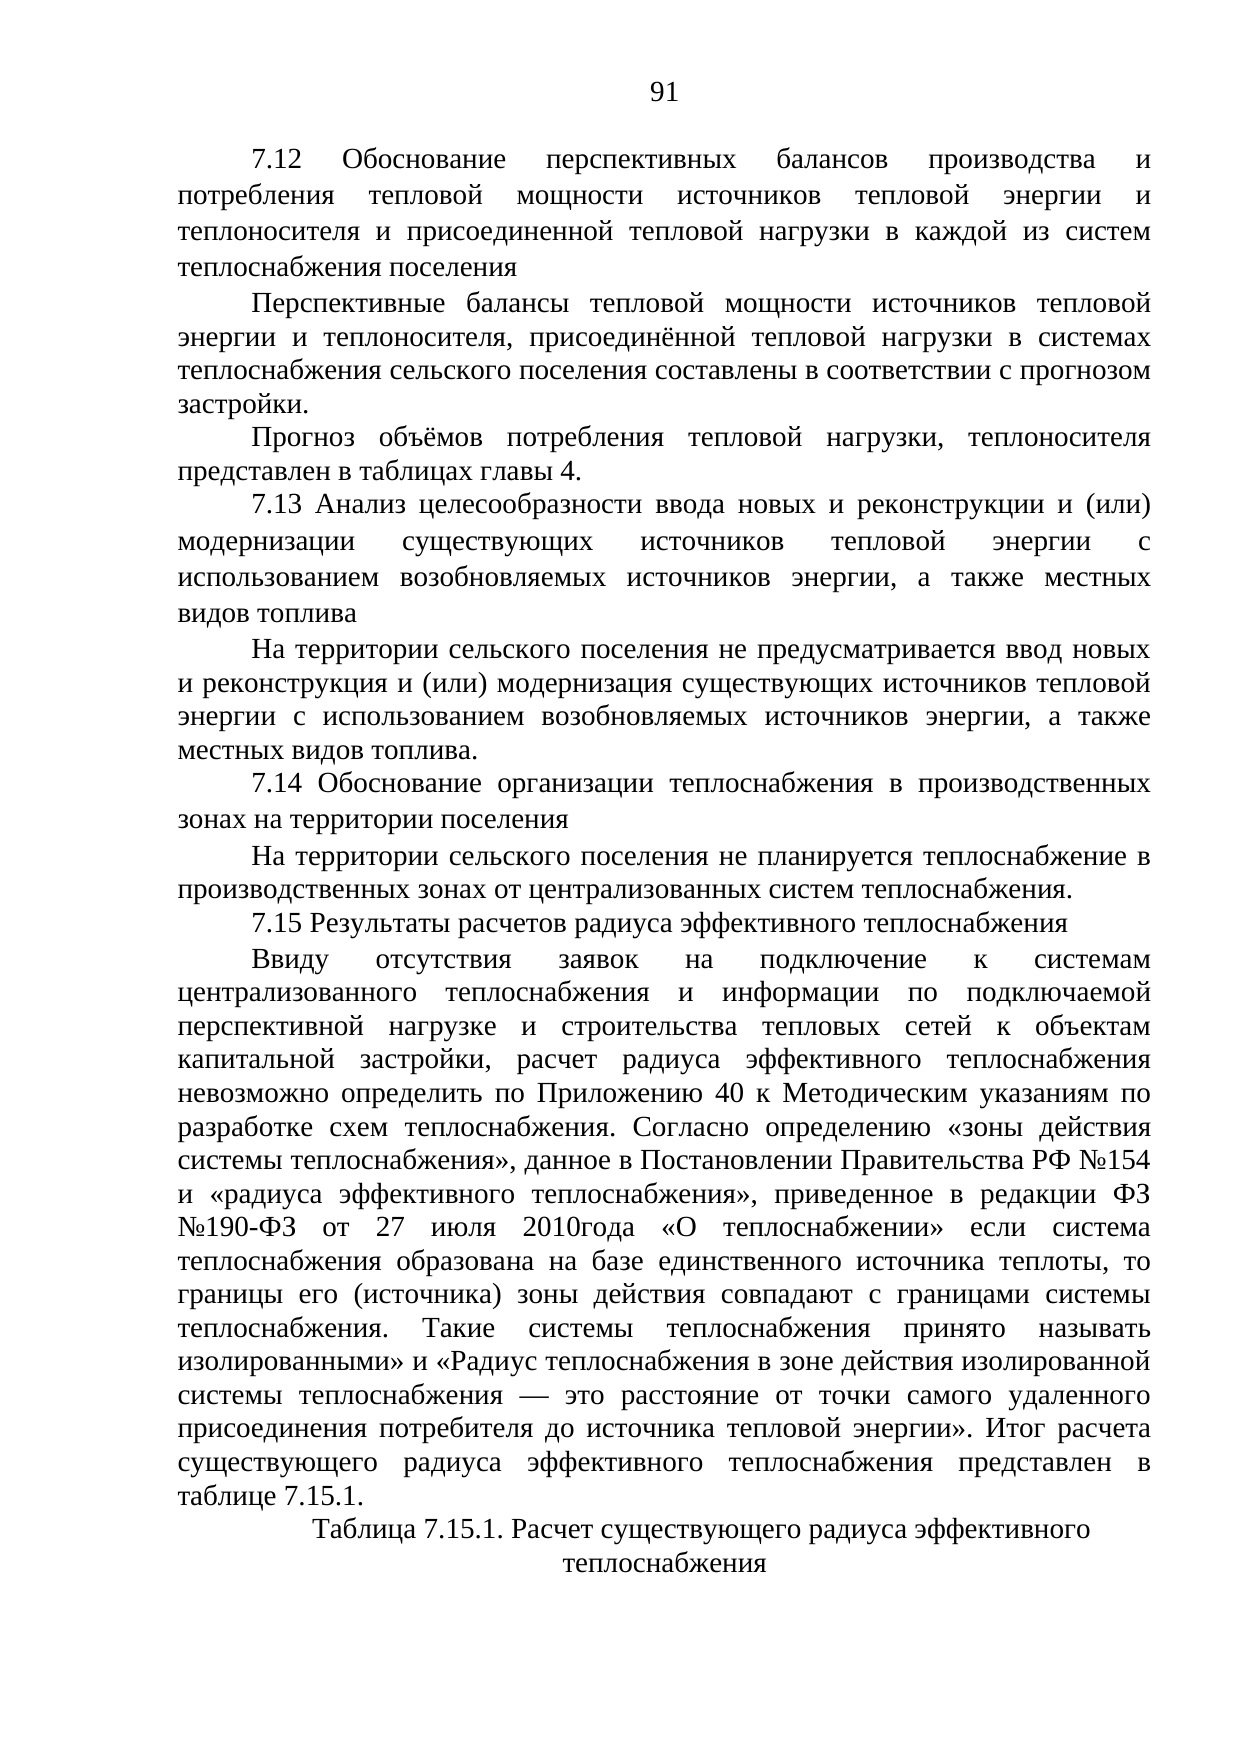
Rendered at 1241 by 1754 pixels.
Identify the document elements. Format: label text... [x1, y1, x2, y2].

text 7.13 Анализ целесообразности ввода новых и реконструкции и (или) модернизации существующих источников тепловой энергии с использованием возобновляемых источников энергии, а также местных видов топлива [177, 487, 1152, 629]
text 7.12 Обоснование перспективных балансов производства и потребления тепловой мощности источников тепловой энергии и теплоносителя и присоединенной тепловой нагрузки в каждой из систем теплоснабжения поселения [177, 141, 1152, 283]
text Ввиду отсутствия заявок на подключение к системам централизованного теплоснабжения и информации по подключаемой перспективной нагрузке и строительства тепловых сетей к объектам капитальной застройки, расчет радиуса эффективного теплоснабжения невозможно определить по Приложению 40 к Методическим указаниям по разработке схем теплоснабжения. Согласно определению «зоны действия системы теплоснабжения», данное в Постановлении Правительства РФ №154 и «радиуса эффективного теплоснабжения», приведенное в редакции ФЗ №190-ФЗ от 27 июля 2010года «О теплоснабжении» если система теплоснабжения образована на базе единственного источника теплоты, то границы его (источника) зоны действия совпадают с границами системы теплоснабжения. Такие системы теплоснабжения принято называть изолированными» и «Радиус теплоснабжения в зоне действия изолированной системы теплоснабжения — это расстояние от точки самого удаленного присоединения потребителя до источника тепловой энергии». Итог расчета существующего радиуса эффективного теплоснабжения представлен в таблице 7.15.1. [177, 941, 1152, 1511]
text На территории сельского поселения не предусматривается ввод новых и реконструкция и (или) модернизация существующих источников тепловой энергии с использованием возобновляемых источников энергии, а также местных видов топлива. [177, 631, 1152, 765]
text Таблица 7.15.1. Расчет существующего радиуса эффективного теплоснабжения [177, 1511, 1152, 1578]
text 7.15 Результаты расчетов радиуса эффективного теплоснабжения [177, 905, 1152, 938]
text 7.14 Обоснование организации теплоснабжения в производственных зонах на территории поселения [177, 765, 1152, 835]
text Перспективные балансы тепловой мощности источников тепловой энергии и теплоносителя, присоединённой тепловой нагрузки в системах теплоснабжения сельского поселения составлены в соответствии с прогнозом застройки. [177, 285, 1152, 419]
text Прогноз объёмов потребления тепловой нагрузки, теплоносителя представлен в таблицах главы 4. [177, 419, 1152, 487]
text На территории сельского поселения не планируется теплоснабжение в производственных зонах от централизованных систем теплоснабжения. [177, 838, 1152, 905]
